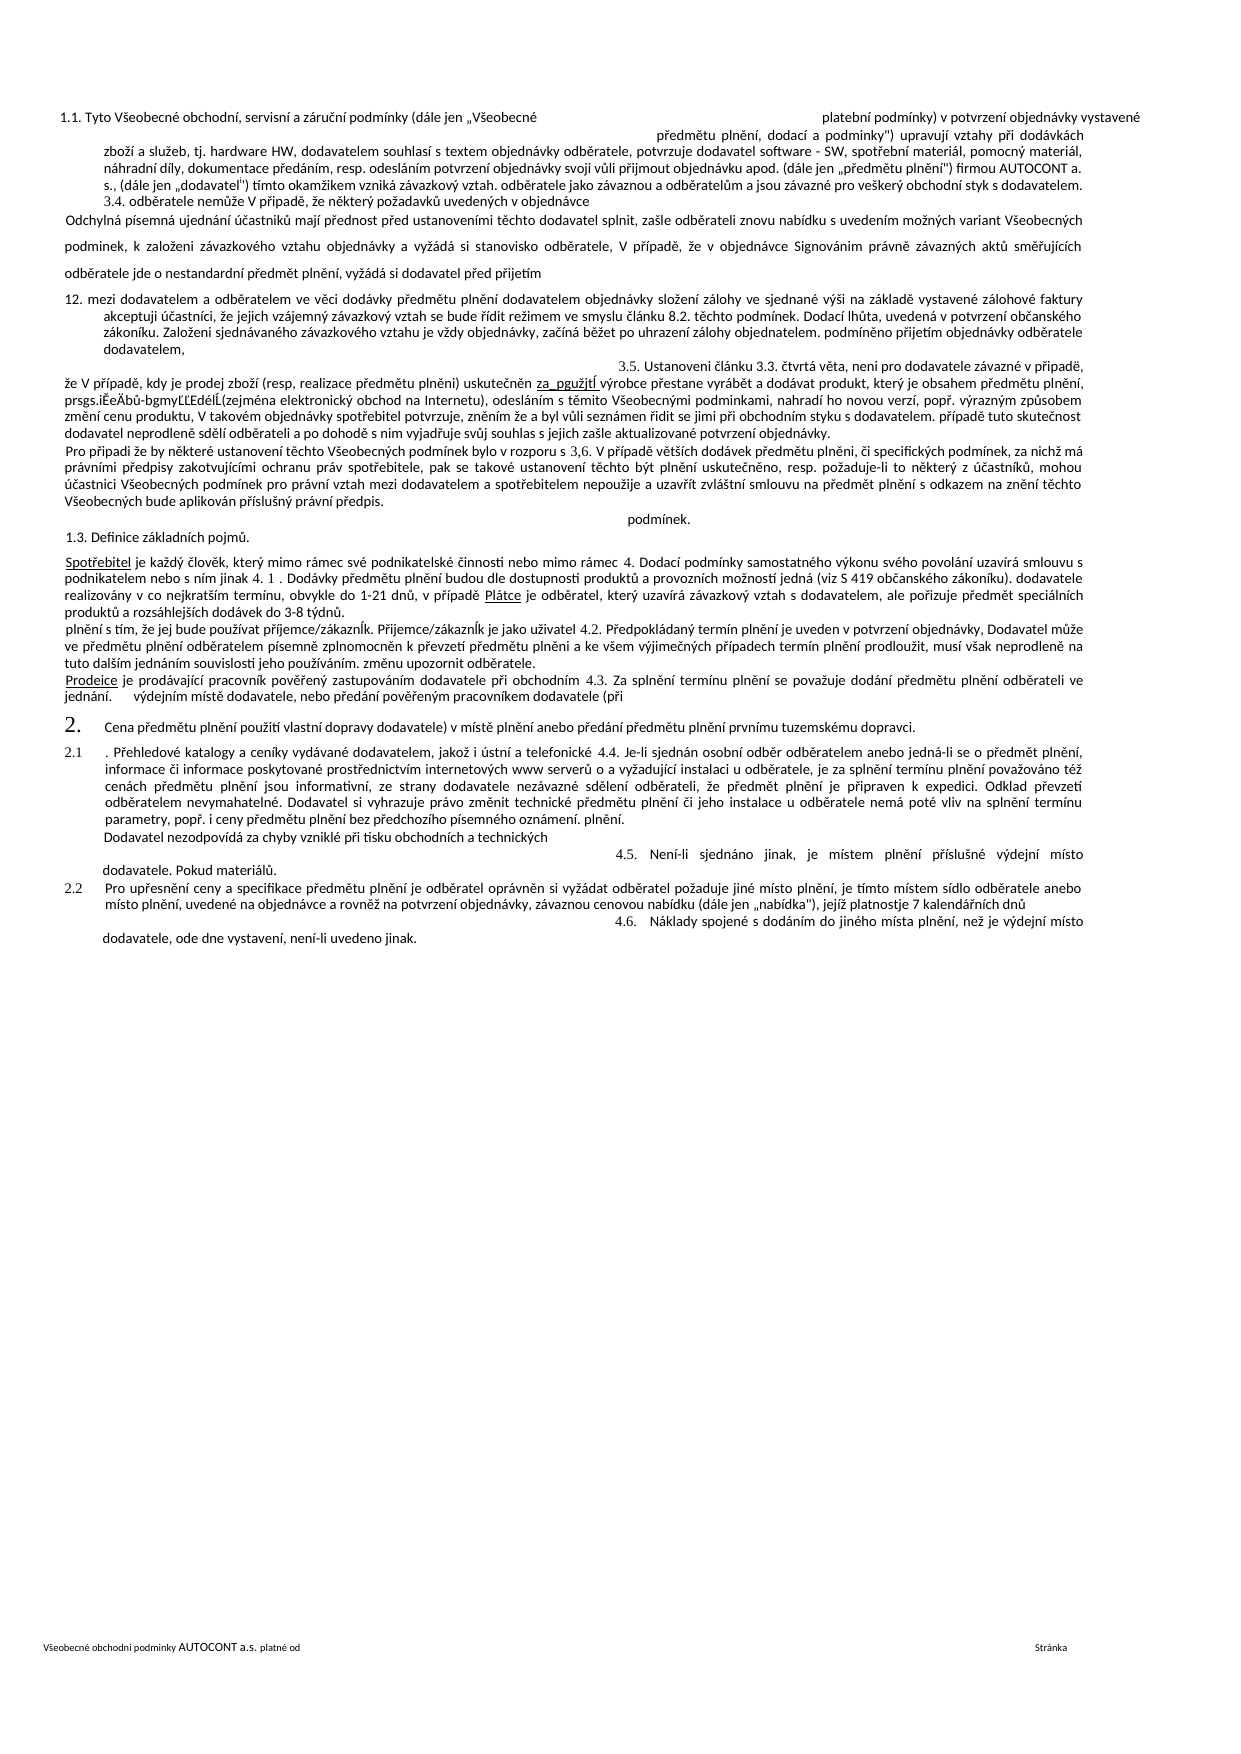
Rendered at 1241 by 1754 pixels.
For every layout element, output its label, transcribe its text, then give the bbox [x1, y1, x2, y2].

text 4.6. Náklady spojené s dodáním do jiného místa plnění, než je výdejní místo dodavatele, ode dne vystavení, není-li uvedeno jinak. [102, 913, 1084, 947]
text podmínek. [232, 510, 1086, 528]
list . Přehledové katalogy a ceníky vydávané dodavatelem, jakož i ústní a telefonické 4.4. Je-li sjednán osobní odběr odběratelem anebo jedná-li se o předmět plnění, informace či informace poskytované prostřednictvím internetových www serverů o a vyžadující instalaci u odběratele, je za splnění termínu plnění považováno též cenách předmětu plnění jsou informativní, ze strany dodavatele nezávazné sdělení odběrateli, že předmět plnění je připraven k expedici. Odklad převzetí odběratelem nevymahatelné. Dodavatel si vyhrazuje právo změnit technické předmětu plnění či jeho instalace u odběratele nemá poté vliv na splnění termínu parametry, popř. i ceny předmětu plnění bez předchozího písemného oznámení. plnění. [64, 744, 1084, 828]
text 1.3. Definice základních pojmů. [64, 529, 1084, 546]
text Dodavatel nezodpovídá za chyby vzniklé při tisku obchodních a technických [102, 829, 1084, 845]
text Odchylná písemná ujednání účastniků mají přednost před ustanoveními těchto dodavatel splnit, zašle odběrateli znovu nabídku s uvedením možných variant Všeobecných podminek, k založeni závazkového vztahu objednávky a vyžádá si stanovisko odběratele, V případě, že v objednávce Signovánim právně závazných aktů směřujících odběratele jde o nestandardní předmět plnění, vyžádá si dodavatel před přijetím [64, 211, 1084, 282]
text Spotřebitel je každý člověk, který mimo rámec své podnikatelské činnosti nebo mimo rámec 4. Dodací podmínky samostatného výkonu svého povolání uzavírá smlouvu s podnikatelem nebo s ním jinak 4. 1 . Dodávky předmětu plnění budou dle dostupnosti produktů a provozních možností jedná (viz S 419 občanského zákoníku). dodavatele realizovány v co nejkratším termínu, obvykle do 1-21 dnů, v případě Plátce je odběratel, který uzavírá závazkový vztah s dodavatelem, ale pořizuje předmět speciálních produktů a rozsáhlejších dodávek do 3-8 týdnů. [64, 554, 1084, 621]
text 4.5. Není-li sjednáno jinak, je místem plnění příslušné výdejní místo dodavatele. Pokud materiálů. [102, 846, 1084, 879]
text plnění s tím, že jej bude používat příjemce/zákaznĺk. Přijemce/zákaznĺk je jako uživatel 4.2. Předpokládaný termín plnění je uveden v potvrzení objednávky, Dodavatel může ve předmětu plnění odběratelem písemně zplnomocněn k převzetí předmětu plněni a ke všem výjimečných případech termín plnění prodloužit, musí však neprodleně na tuto dalším jednáním souvislosti jeho používáním. změnu upozornit odběratele. [64, 621, 1084, 672]
list Cena předmětu plnění použití vlastní dopravy dodavatele) v místě plnění anebo předání předmětu plnění prvnímu tuzemskému dopravci. [64, 711, 1084, 737]
text Pro připadi že by některé ustanovení těchto Všeobecných podmínek bylo v rozporu s 3,6. V případě větších dodávek předmětu plněni, či specifických podmínek, za nichž má právními předpisy zakotvujícími ochranu práv spotřebitele, pak se takové ustanovení těchto být plnění uskutečněno, resp. požaduje-li to některý z účastníků, mohou účastnici Všeobecných podmínek pro právní vztah mezi dodavatelem a spotřebitelem nepoužije a uzavřít zvláštní smlouvu na předmět plnění s odkazem na znění těchto Všeobecných bude aplikován příslušný právní předpis. [64, 443, 1084, 510]
text předmětu plnění, dodací a podminky") upravují vztahy při dodávkách zboží a služeb, tj. hardware HW, dodavatelem souhlasí s textem objednávky odběratele, potvrzuje dodavatel software - SW, spotřební materiál, pomocný materiál, náhradní díly, dokumentace předáním, resp. odesláním potvrzení objednávky svoji vůli přijmout objednávku apod. (dále jen „předmětu plnění") firmou AUTOCONT a. s., (dále jen „dodavateli') tímto okamžikem vzniká závazkový vztah. odběratele jako závaznou a odběratelům a jsou závazné pro veškerý obchodní styk s dodavatelem. 3.4. odběratele nemůže V připadě, že některý požadavků uvedených v objednávce [103, 127, 1084, 210]
text Prodeice je prodávající pracovník pověřený zastupováním dodavatele při obchodním 4.3. Za splnění termínu plnění se považuje dodání předmětu plnění odběrateli ve jednání. výdejním místě dodavatele, nebo předání pověřeným pracovníkem dodavatele (při [64, 672, 1084, 706]
text 1.1. Tyto Všeobecné obchodní, servisní a záruční podmínky (dále jen „Všeobecné platební podmínky) v potvrzení objednávky vystavené [59, 109, 1086, 126]
list Pro upřesnění ceny a specifikace předmětu plnění je odběratel oprávněn si vyžádat odběratel požaduje jiné místo plnění, je tímto místem sídlo odběratele anebo místo plnění, uvedené na objednávce a rovněž na potvrzení objednávky, závaznou cenovou nabídku (dále jen „nabídka"), jejíž platnostje 7 kalendářních dnů [64, 880, 1084, 913]
text 12. mezi dodavatelem a odběratelem ve věci dodávky předmětu plnění dodavatelem objednávky složení zálohy ve sjednané výši na základě vystavené zálohové faktury akceptuji účastníci, že jejich vzájemný závazkový vztah se bude řídit režimem ve smyslu článku 8.2. těchto podmínek. Dodací lhůta, uvedená v potvrzení občanského zákoníku. Založeni sjednávaného závazkového vztahu je vždy objednávky, začíná běžet po uhrazení zálohy objednatelem. podmíněno přijetím objednávky odběratele dodavatelem, [64, 291, 1084, 358]
text 3.5. Ustanoveni článku 3.3. čtvrtá věta, neni pro dodavatele závazné v připadë, že V případě, kdy je prodej zboží (resp, realizace předmětu plněni) uskutečněn za_pgužjtĺ výrobce přestane vyrábět a dodávat produkt, který je obsahem předmětu plnění, prsgs.iĚeÄbů-bgmyĽĽEdélĹ(zejména elektronický obchod na Internetu), odesláním s těmito Všeobecnými podminkami, nahradí ho novou verzí, popř. výrazným způsobem změní cenu produktu, V takovém objednávky spotřebitel potvrzuje, zněním že a byl vůli seznámen řidit se jimi při obchodním styku s dodavatelem. případě tuto skutečnost dodavatel neprodleně sdělí odběrateli a po dohodě s nim vyjadřuje svůj souhlas s jejich zašle aktualizované potvrzení objednávky. [64, 358, 1084, 442]
